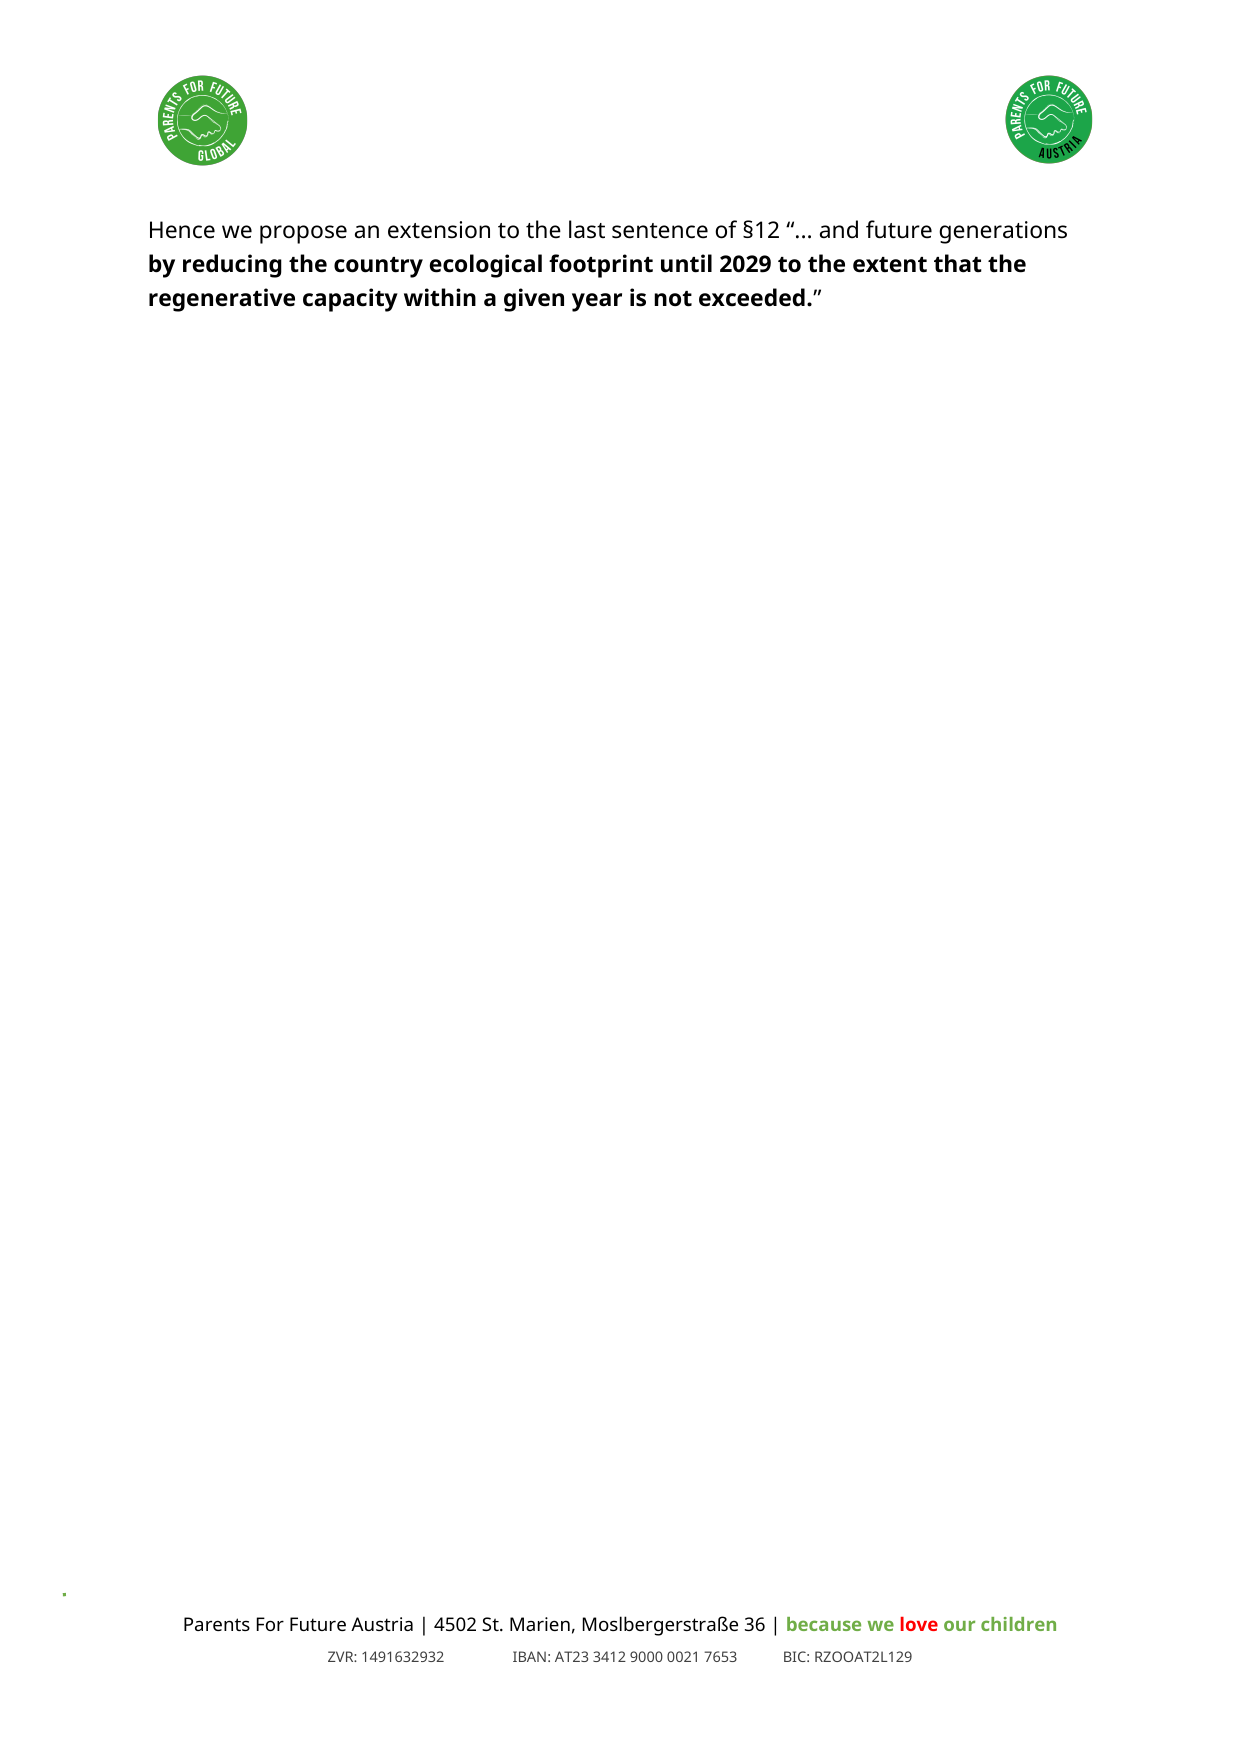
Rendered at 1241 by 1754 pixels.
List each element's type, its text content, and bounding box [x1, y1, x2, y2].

picture [1005, 75, 1093, 164]
text Hence we propose an extension to the last sentence of §12 “... and future generations by reducing the country ecological footprint until 2029 to the extent that the regenerative capacity within a given year is not exceeded.” [148, 214, 1093, 313]
picture [157, 75, 248, 166]
